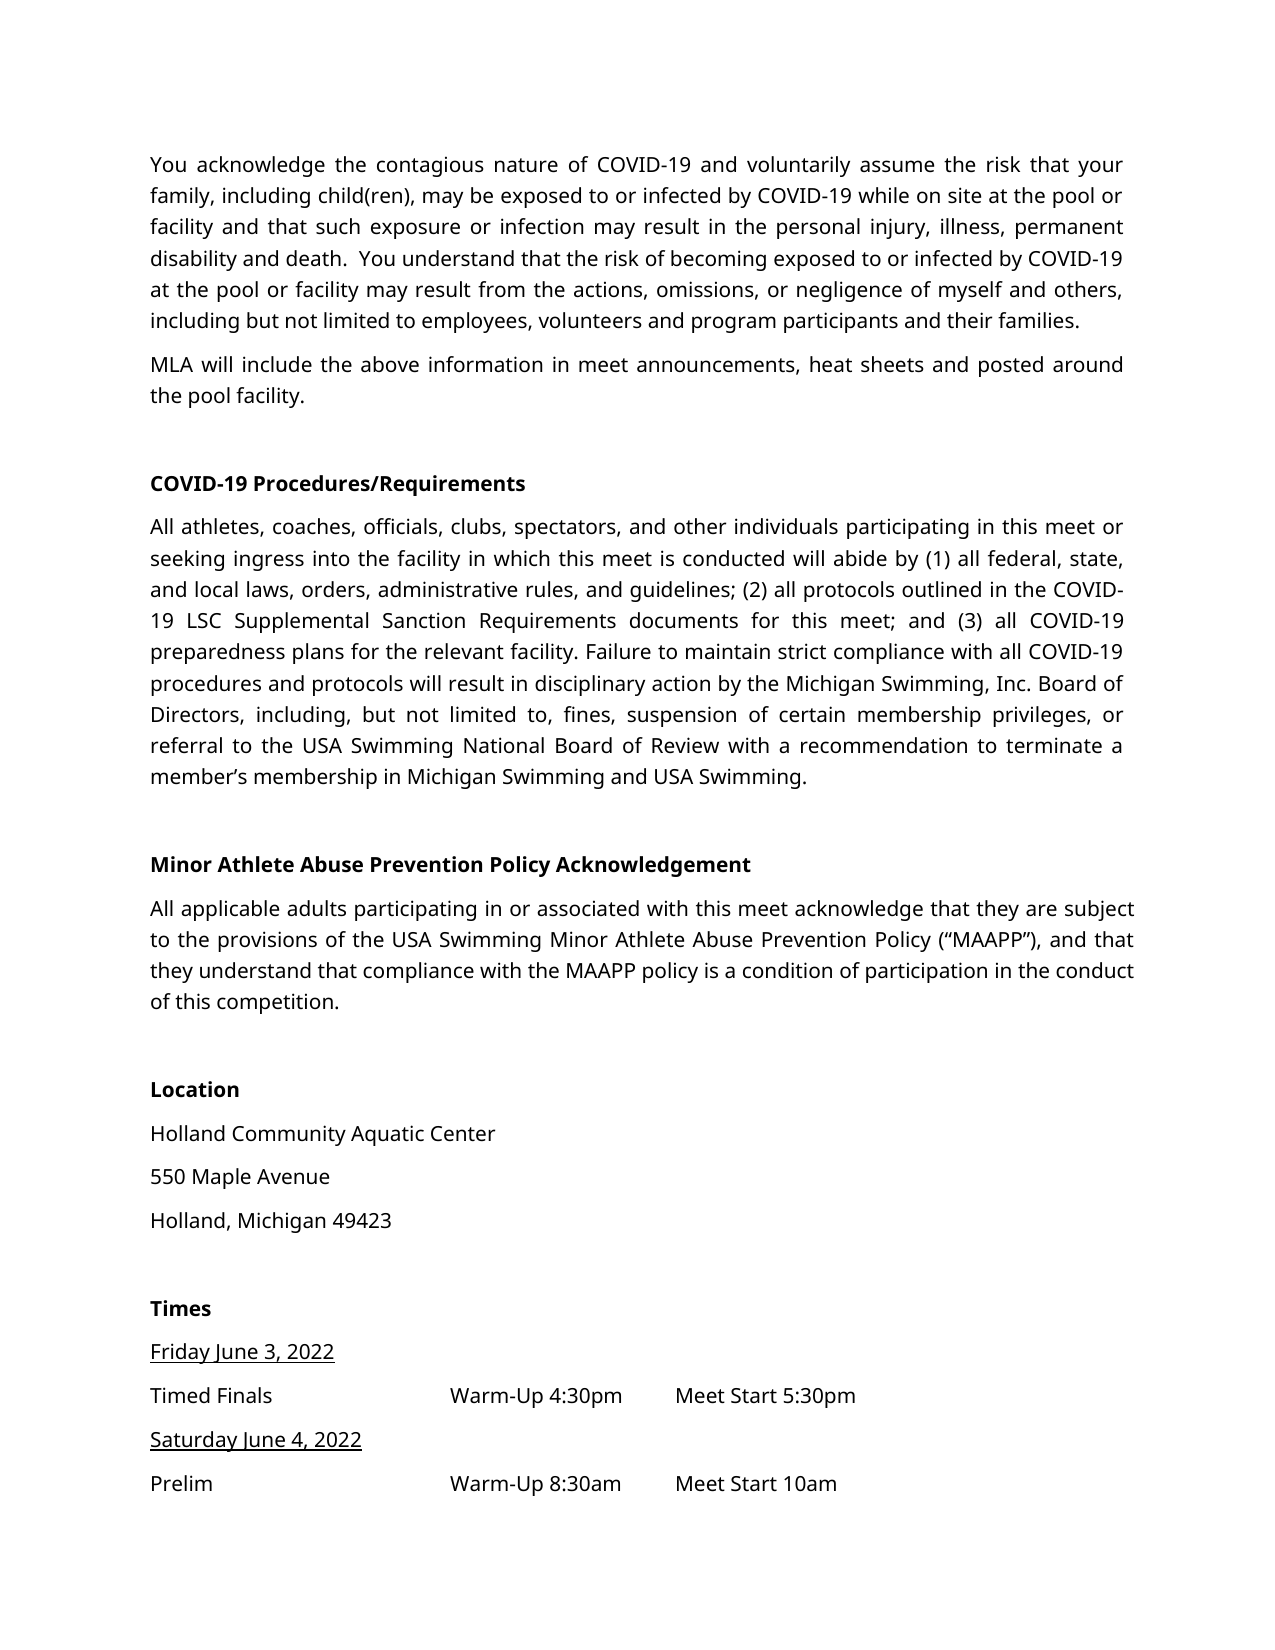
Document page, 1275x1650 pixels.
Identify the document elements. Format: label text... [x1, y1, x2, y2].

text Saturday June 4, 2022 [150, 1425, 1125, 1453]
text Prelim Warm-Up 8:30am Meet Start 10am [150, 1469, 1125, 1497]
text Minor Athlete Abuse Prevention Policy Acknowledgement [150, 850, 1136, 878]
text Holland, Michigan 49423 [150, 1206, 1125, 1235]
text Friday June 3, 2022 [150, 1337, 1125, 1366]
text 550 Maple Avenue [150, 1162, 1125, 1191]
text Timed Finals Warm-Up 4:30pm Meet Start 5:30pm [150, 1381, 1125, 1410]
text Location [150, 1075, 1125, 1103]
text All applicable adults participating in or associated with this meet acknowledge that they are subject to the provisions of the USA Swimming Minor Athlete Abuse Prevention Policy (“MAAPP”), and that they understand that compliance with the MAAPP policy is a condition of participation in the conduct of this competition. [150, 894, 1136, 1016]
text All athletes, coaches, officials, clubs, spectators, and other individuals participating in this meet or seeking ingress into the facility in which this meet is conducted will abide by (1) all federal, state, and local laws, orders, administrative rules, and guidelines; (2) all protocols outlined in the COVID-19 LSC Supplemental Sanction Requirements documents for this meet; and (3) all COVID-19 preparedness plans for the relevant facility. Failure to maintain strict compliance with all COVID-19 procedures and protocols will result in disciplinary action by the Michigan Swimming, Inc. Board of Directors, including, but not limited to, fines, suspension of certain membership privileges, or referral to the USA Swimming National Board of Review with a recommendation to terminate a member’s membership in Michigan Swimming and USA Swimming. [150, 512, 1125, 791]
text Times [150, 1294, 1125, 1322]
text COVID-19 Procedures/Requirements [150, 469, 1125, 497]
text You acknowledge the contagious nature of COVID-19 and voluntarily assume the risk that your family, including child(ren), may be exposed to or infected by COVID-19 while on site at the pool or facility and that such exposure or infection may result in the personal injury, illness, permanent disability and death. You understand that the risk of becoming exposed to or infected by COVID-19 at the pool or facility may result from the actions, omissions, or negligence of myself and others, including but not limited to employees, volunteers and program participants and their families. [150, 150, 1125, 335]
text Holland Community Aquatic Center [150, 1119, 1125, 1147]
text MLA will include the above information in meet announcements, heat sheets and posted around the pool facility. [150, 350, 1125, 410]
